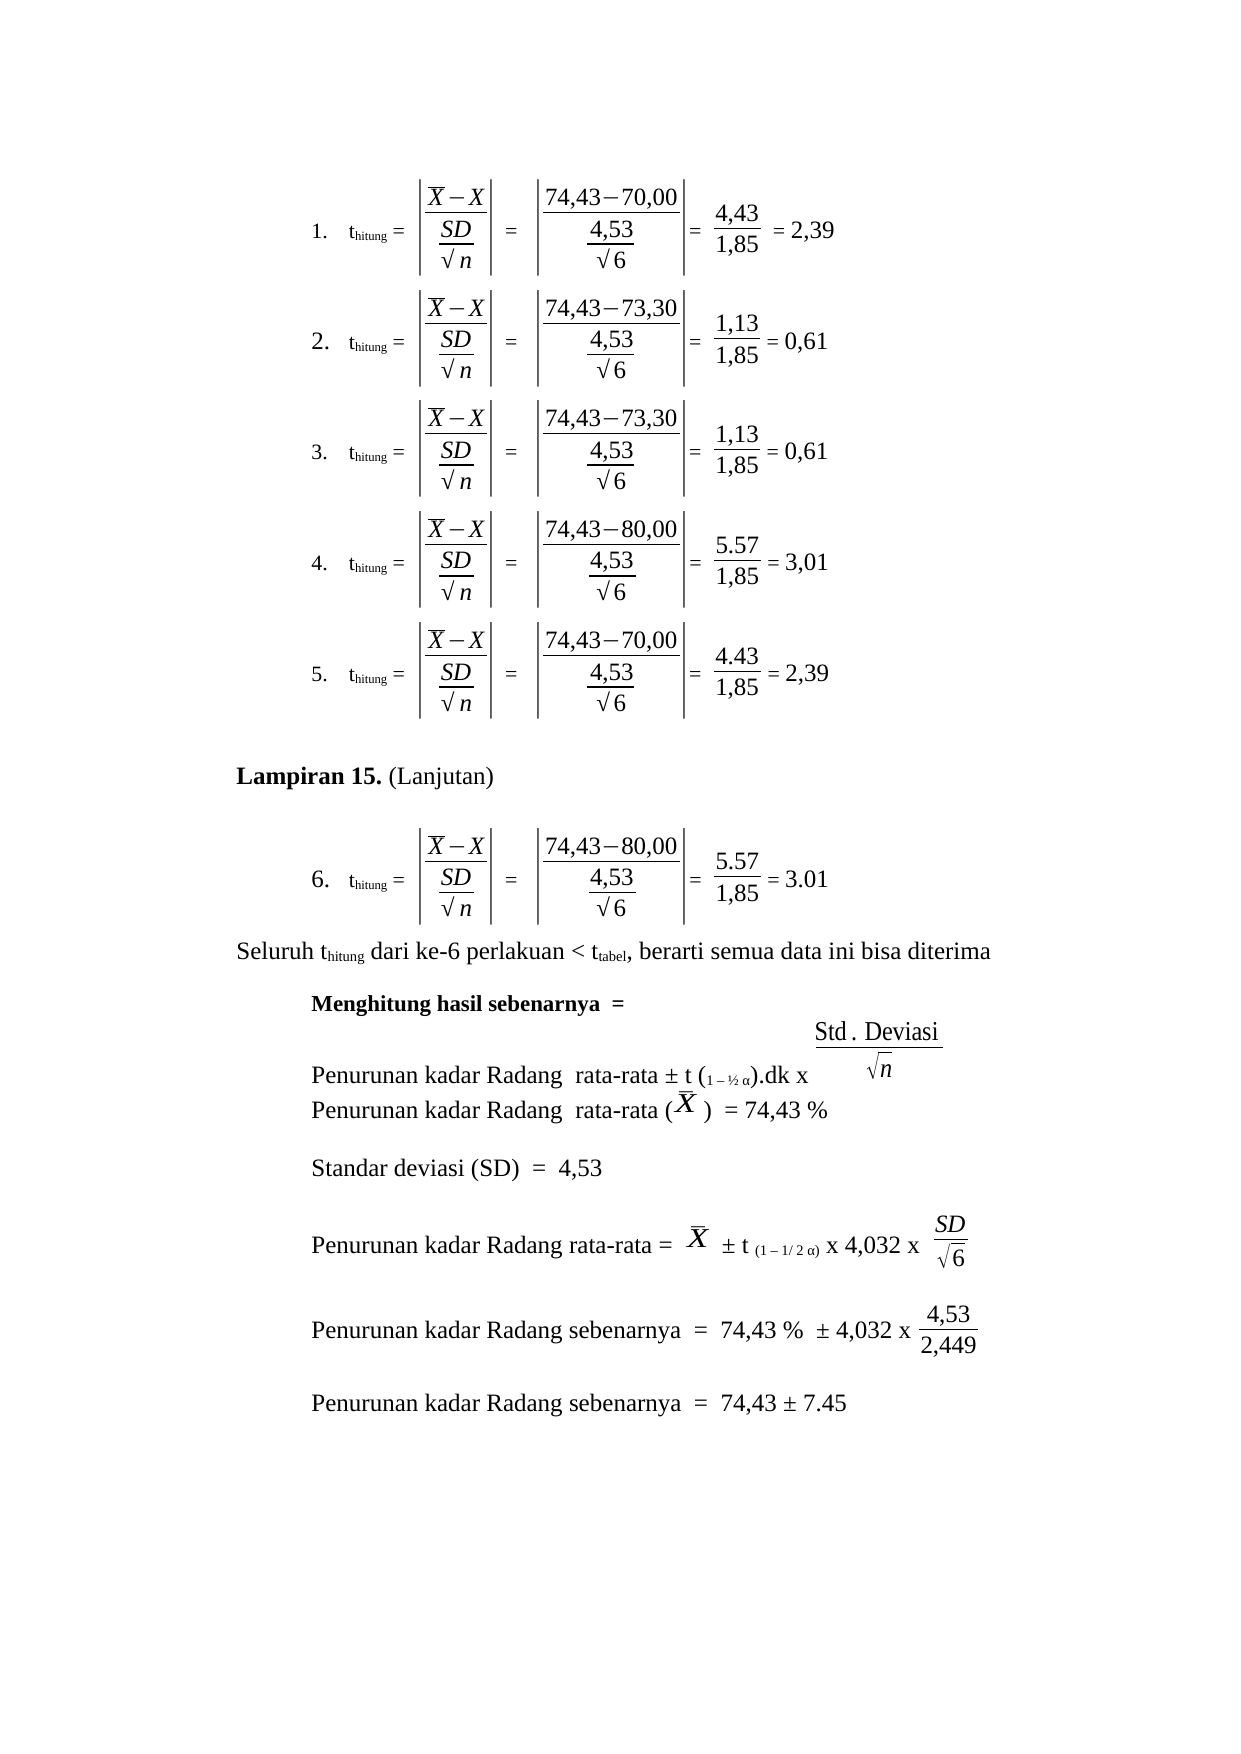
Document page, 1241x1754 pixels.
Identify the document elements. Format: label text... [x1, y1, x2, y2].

text Penurunan kadar Radang rata-rata = ± t (1 – 1/ 2 α) x 4,032 x [311, 1211, 1063, 1272]
text Seluruh thitung dari ke-6 perlakuan < ttabel, berarti semua data ini bisa diterima [236, 936, 1063, 965]
text Standar deviasi (SD) = 4,53 [311, 1153, 1063, 1182]
text Penurunan kadar Radang rata-rata () = 74,43 % [311, 1088, 1063, 1124]
list thitung = = = = 3,01 [311, 509, 1063, 613]
list thitung = = = = 2,39 [311, 620, 1063, 724]
text Penurunan kadar Radang rata-rata ± t (1 – ½ α).dk x [311, 1016, 1063, 1088]
list thitung = = = = 0,61 [311, 398, 1063, 502]
text Menghitung hasil sebenarnya = [311, 990, 1063, 1016]
list thitung = = = = 0,61 [311, 288, 1063, 391]
list thitung = = = = 3.01 [311, 826, 1063, 928]
text Lampiran 15. (Lanjutan) [236, 761, 1063, 790]
list thitung = = = = 2,39 [311, 177, 1063, 281]
text Penurunan kadar Radang sebenarnya = 74,43 ± 7.45 [311, 1388, 1063, 1417]
text Penurunan kadar Radang sebenarnya = 74,43 % ± 4,032 x [311, 1300, 1063, 1359]
